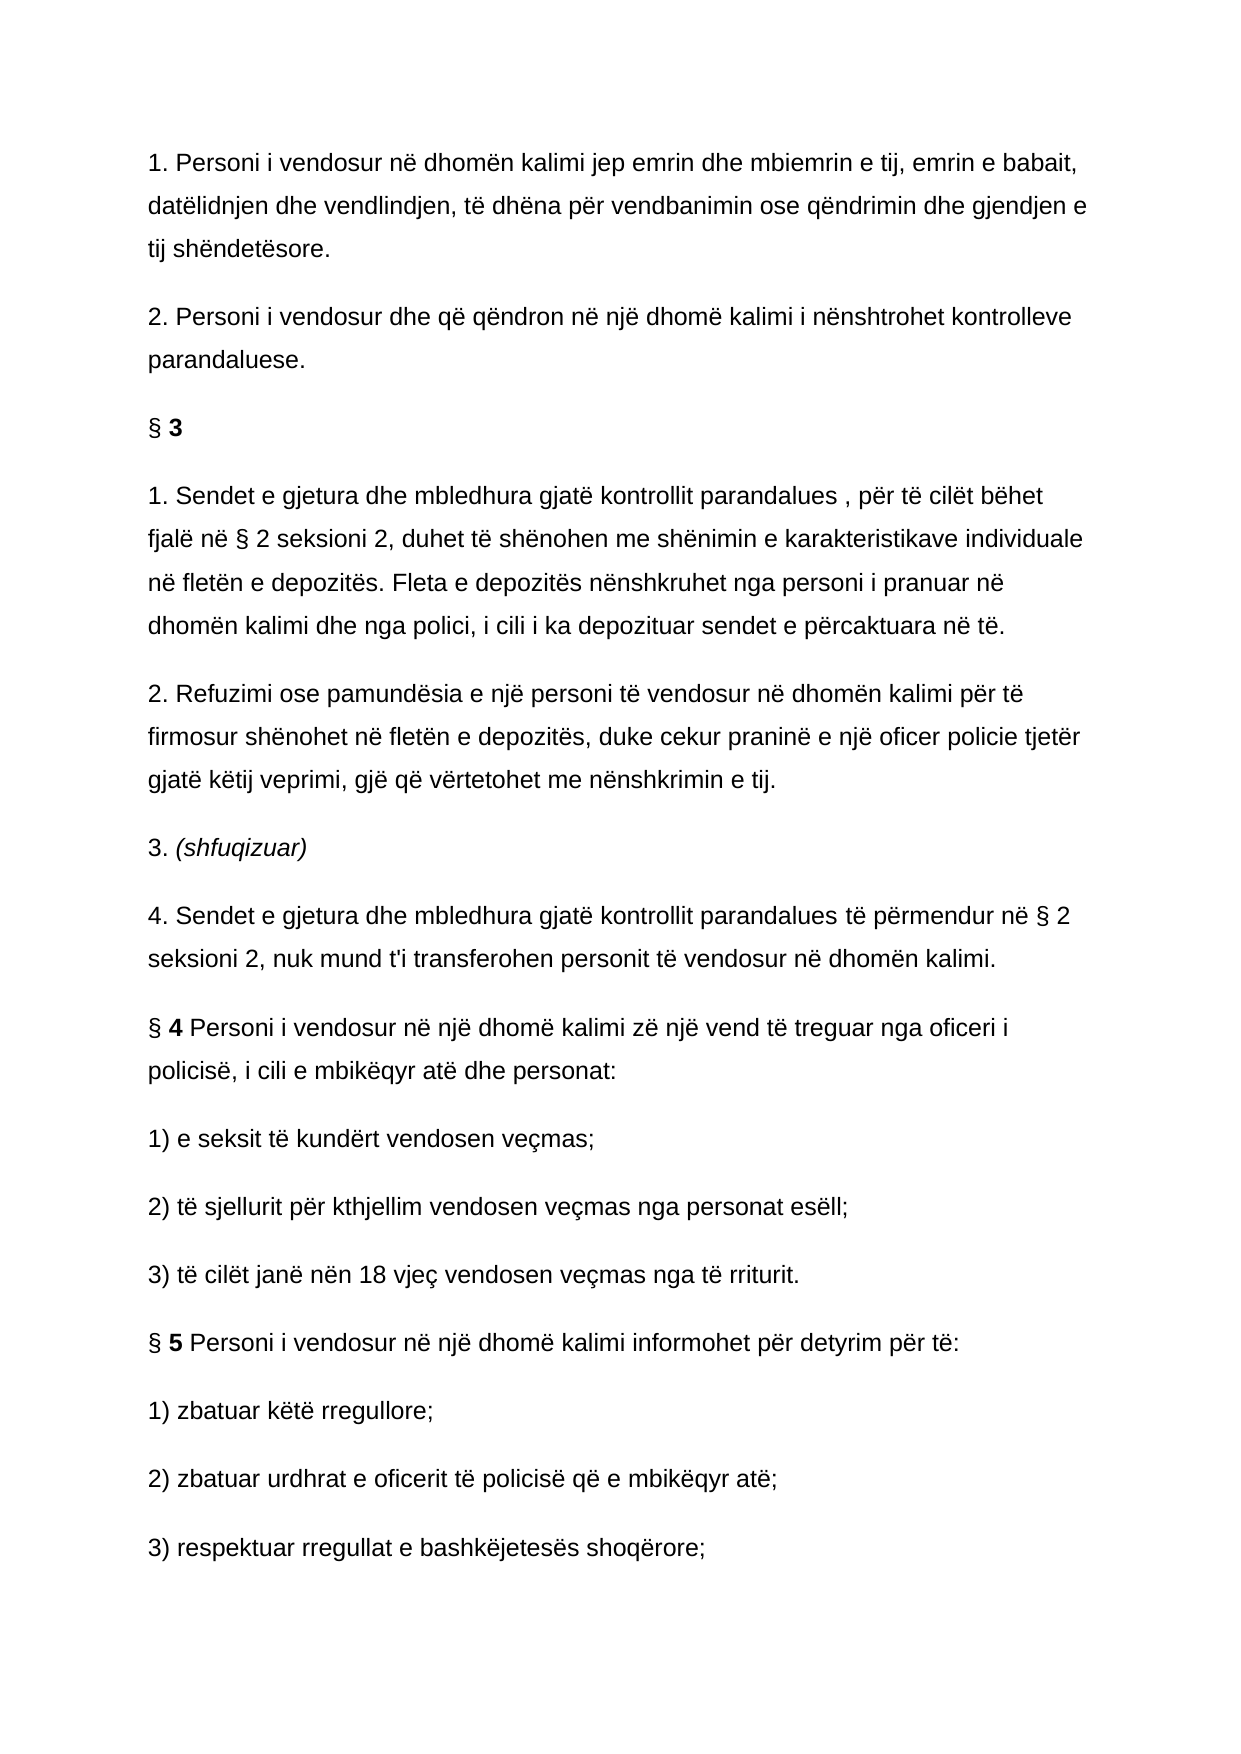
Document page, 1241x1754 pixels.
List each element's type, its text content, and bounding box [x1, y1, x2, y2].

text 2) të sjellurit për kthjellim vendosen veçmas nga personat esëll; [148, 1192, 1093, 1221]
text 1. Personi i vendosur në dhomën kalimi jep emrin dhe mbiemrin e tij, emrin e babait, datëlidnjen dhe vendlindjen, të dhëna për vendbanimin ose qëndrimin dhe gjendjen e tij shëndetësore. [148, 148, 1093, 263]
text 1. Sendet e gjetura dhe mbledhura gjatë kontrollit parandalues , për të cilët bëhet fjalë në § 2 seksioni 2, duhet të shënohen me shënimin e karakteristikave individuale në fletën e depozitës. Fleta e depozitës nënshkruhet nga personi i pranuar në dhomën kalimi dhe nga polici, i cili i ka depozituar sendet e përcaktuara në të. [148, 481, 1093, 639]
text 3) të cilët janë nën 18 vjeç vendosen veçmas nga të rriturit. [148, 1260, 1093, 1289]
text 1) e seksit të kundërt vendosen veçmas; [148, 1124, 1093, 1153]
text 1) zbatuar këtë rregullore; [148, 1396, 1093, 1425]
text § 4 Personi i vendosur në një dhomë kalimi zë një vend të treguar nga oficeri i policisë, i cili e mbikëqyr atë dhe personat: [148, 1013, 1093, 1084]
text 3) respektuar rregullat e bashkëjetesës shoqërore; [148, 1533, 1093, 1561]
text § 5 Personi i vendosur në një dhomë kalimi informohet për detyrim për të: [148, 1328, 1093, 1357]
text 2) zbatuar urdhrat e oficerit të policisë që e mbikëqyr atë; [148, 1464, 1093, 1493]
text § 3 [148, 413, 1093, 442]
text 2. Personi i vendosur dhe që qëndron në një dhomë kalimi i nënshtrohet kontrolleve parandaluese. [148, 302, 1093, 374]
text 2. Refuzimi ose pamundësia e një personi të vendosur në dhomën kalimi për të firmosur shënohet në fletën e depozitës, duke cekur praninë e një oficer policie tjetër gjatë këtij veprimi, gjë që vërtetohet me nënshkrimin e tij. [148, 679, 1093, 794]
text 3. (shfuqizuar) [148, 833, 1093, 862]
text 4. Sendet e gjetura dhe mbledhura gjatë kontrollit parandalues ​​të përmendur në § 2 seksioni 2, nuk mund t'i transferohen personit të vendosur në dhomën kalimi. [148, 901, 1093, 973]
